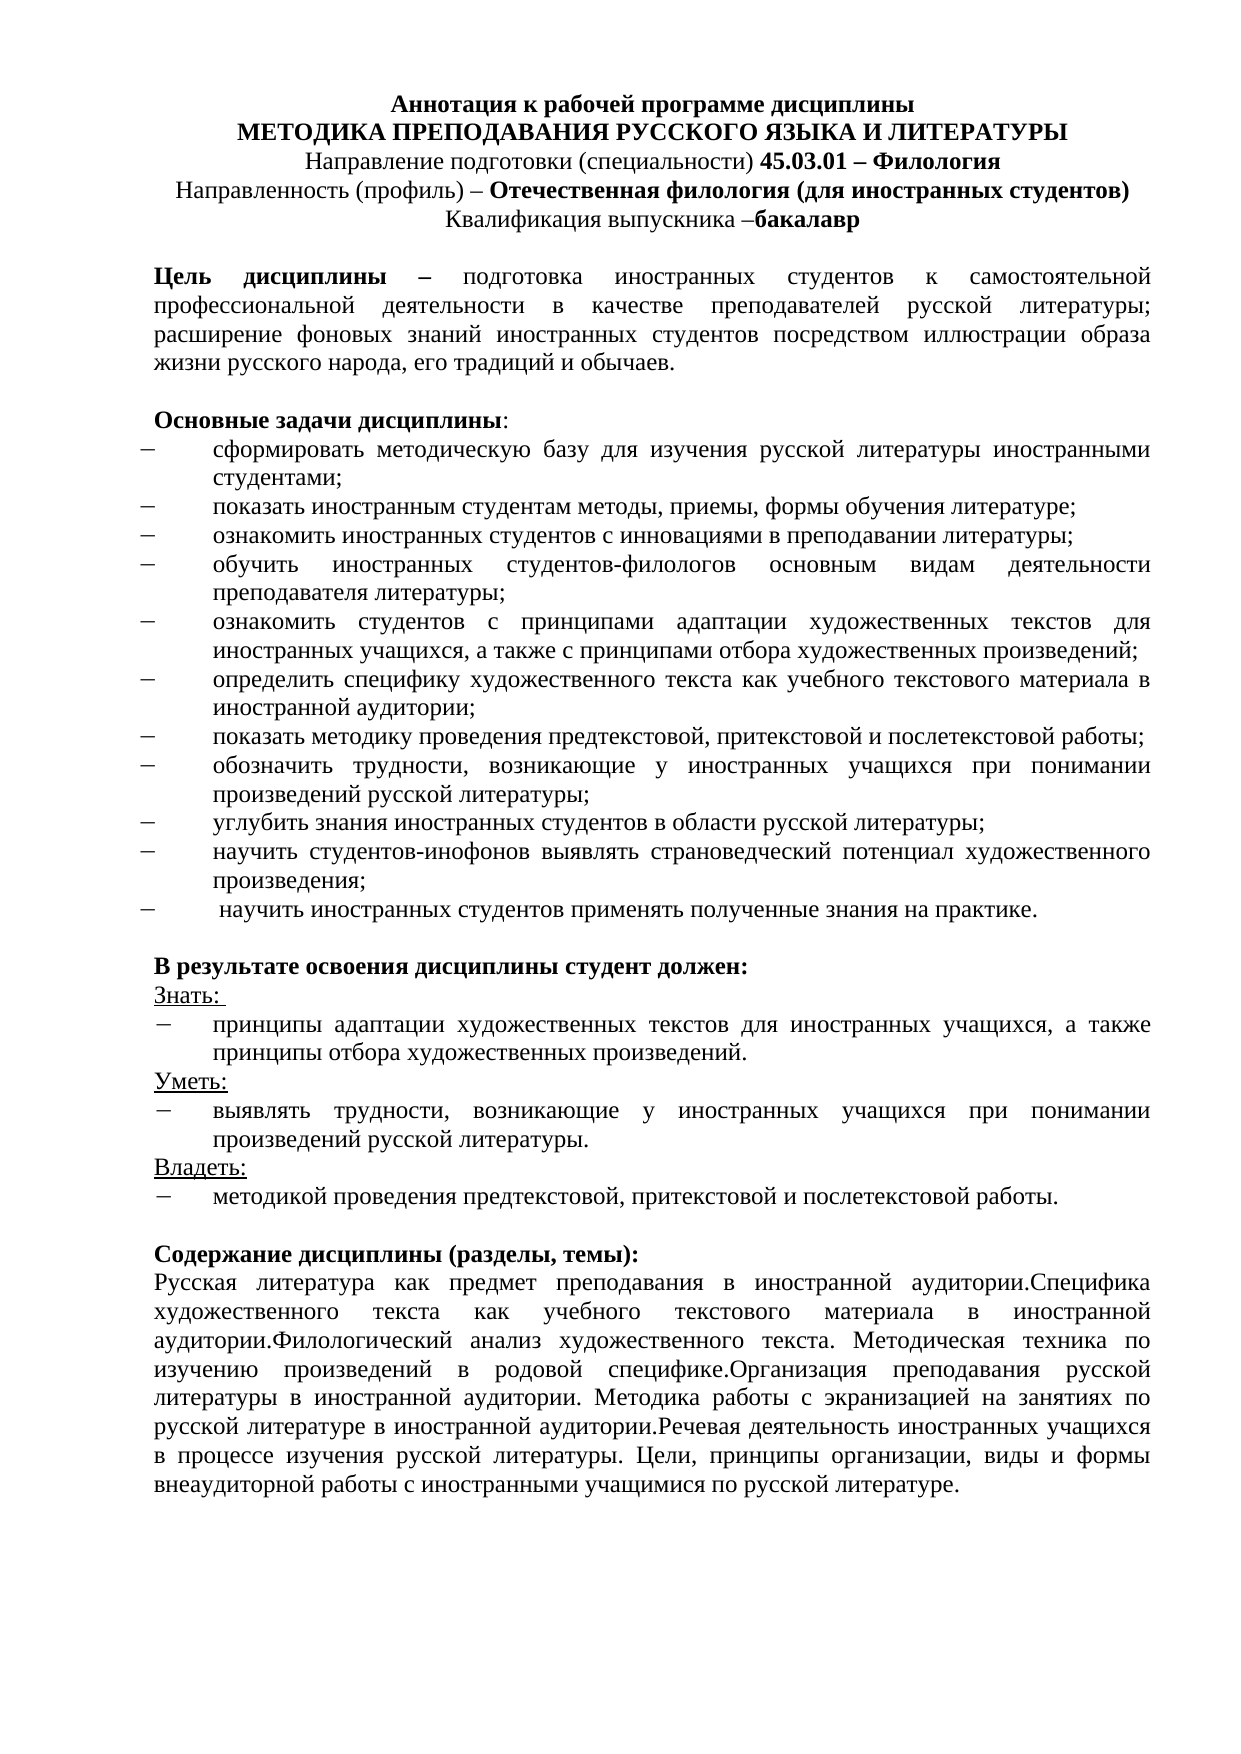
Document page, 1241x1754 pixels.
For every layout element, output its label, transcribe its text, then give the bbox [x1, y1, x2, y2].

list сформировать методическую базу для изучения русской литературы иностранными студентами; [138, 434, 1152, 491]
list методикой проведения предтекстовой, притекстовой и послетекстовой работы. [153, 1181, 1152, 1210]
list ознакомить студентов с принципами адаптации художественных текстов для иностранных учащихся, а также с принципами отбора художественных произведений; [138, 606, 1152, 664]
list ознакомить иностранных студентов с инновациями в преподавании литературы; [138, 520, 1152, 549]
text Основные задачи дисциплины: [153, 405, 1152, 434]
list научить студентов-инофонов выявлять страноведческий потенциал художественного произведения; [138, 836, 1152, 894]
text Русская литература как предмет преподавания в иностранной аудитории.Специфика художественного текста как учебного текстового материала в иностранной аудитории.Филологический анализ художественного текста. Методическая техника по изучению произведений в родовой специфике.Организация преподавания русской литературы в иностранной аудитории. Методика работы с экранизацией на занятиях по русской литературе в иностранной аудитории.Речевая деятельность иностранных учащихся в процессе изучения русской литературы. Цели, принципы организации, виды и формы внеаудиторной работы с иностранными учащимися по русской литературе. [153, 1267, 1152, 1497]
text МЕТОДИКА ПРЕПОДАВАНИЯ РУССКОГО ЯЗЫКА И ЛИТЕРАТУРЫ [153, 117, 1152, 146]
list принципы адаптации художественных текстов для иностранных учащихся, а также принципы отбора художественных произведений. [153, 1009, 1152, 1066]
text Уметь: [153, 1066, 1152, 1095]
list научить иностранных студентов применять полученные знания на практике. [138, 894, 1152, 922]
list углубить знания иностранных студентов в области русской литературы; [138, 807, 1152, 836]
text Квалификация выпускника –бакалавр [153, 204, 1152, 232]
text В результате освоения дисциплины студент должен: [153, 951, 1152, 980]
list выявлять трудности, возникающие у иностранных учащихся при понимании произведений русской литературы. [153, 1095, 1152, 1152]
list определить специфику художественного текста как учебного текстового материала в иностранной аудитории; [138, 664, 1152, 721]
text Содержание дисциплины (разделы, темы): [153, 1239, 1152, 1267]
list обучить иностранных студентов-филологов основным видам деятельности преподавателя литературы; [138, 549, 1152, 606]
list показать иностранным студентам методы, приемы, формы обучения литературе; [138, 491, 1152, 520]
text Аннотация к рабочей программе дисциплины [153, 89, 1152, 117]
text Направленность (профиль) – Отечественная филология (для иностранных студентов) [153, 175, 1152, 204]
list показать методику проведения предтекстовой, притекстовой и послетекстовой работы; [138, 721, 1152, 750]
text Цель дисциплины – подготовка иностранных студентов к самостоятельной профессиональной деятельности в качестве преподавателей русской литературы; расширение фоновых знаний иностранных студентов посредством иллюстрации образа жизни русского народа, его традиций и обычаев. [153, 261, 1152, 376]
text Знать: [153, 980, 1152, 1009]
text Направление подготовки (специальности) 45.03.01 – Филология [153, 146, 1152, 175]
list обозначить трудности, возникающие у иностранных учащихся при понимании произведений русской литературы; [138, 750, 1152, 807]
text Владеть: [153, 1152, 1152, 1181]
